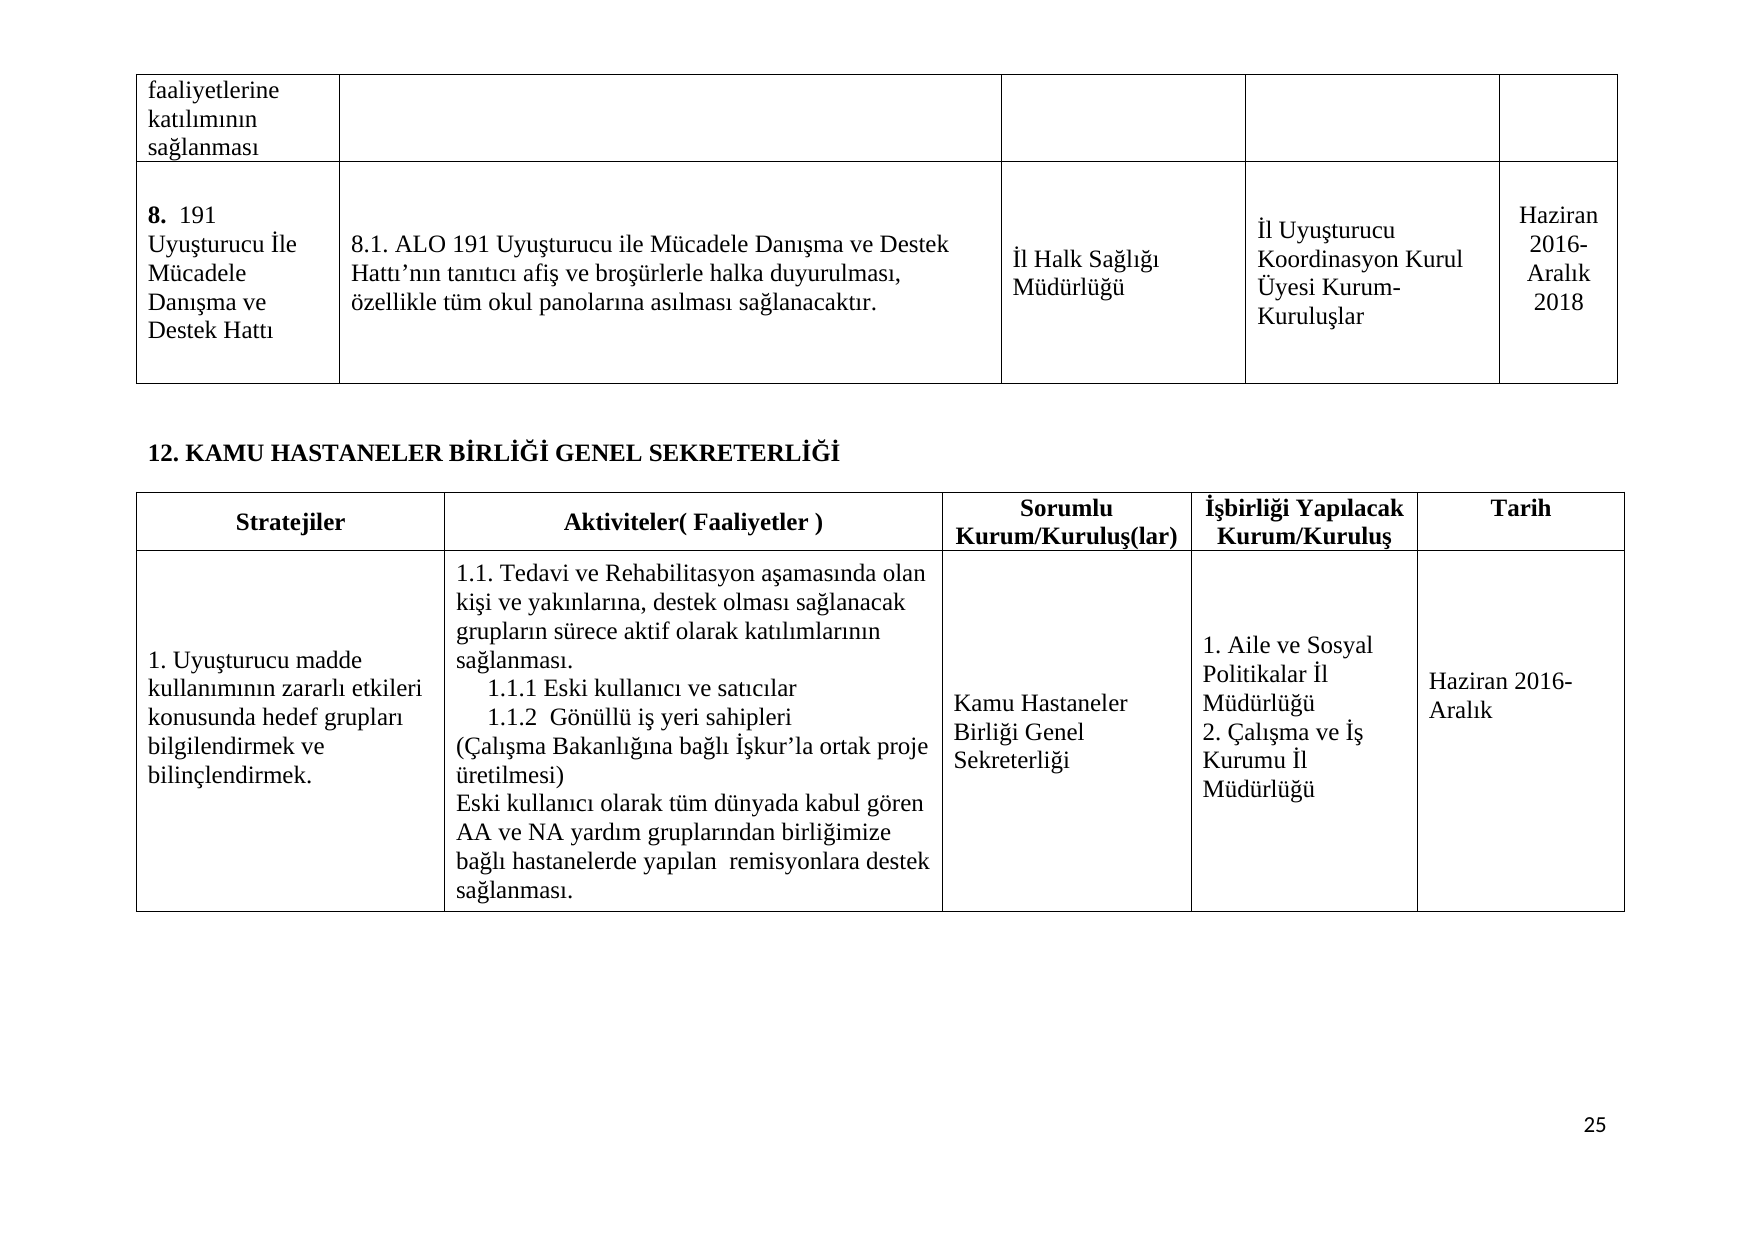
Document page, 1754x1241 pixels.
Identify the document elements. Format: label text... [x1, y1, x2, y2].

table_header Tarih [1418, 493, 1624, 550]
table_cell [137, 75, 339, 161]
table_header İşbirliği Yapılacak Kurum/Kuruluş [1192, 493, 1417, 550]
table_cell İl Uyuşturucu Koordinasyon Kurul Üyesi Kurum-Kuruluşlar [1246, 162, 1499, 383]
table_cell 1. Aile ve Sosyal Politikalar İl Müdürlüğü 2. Çalışma ve İş Kurumu İl Müdürlüğü [1192, 551, 1417, 911]
table_cell 1. Uyuşturucu madde kullanımının zararlı etkileri konusunda hedef grupları bilgilendirmek ve bilinçlendirmek. [137, 551, 444, 911]
table_cell 1.1. Tedavi ve Rehabilitasyon aşamasında olan kişi ve yakınlarına, destek olması sağlanacak grupların sürece aktif olarak katılımlarının sağlanması. 1.1.1 Eski kullanıcı ve satıcılar 1.1.2 Gönüllü iş yeri sahipleri (Çalışma Bakanlığına bağlı İşkur’la ortak proje üretilmesi) Eski kullanıcı olarak tüm dünyada kabul gören AA ve NA yardım gruplarından birliğimize bağlı hastanelerde yapılan remisyonlara destek sağlanması. [445, 551, 942, 911]
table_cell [1246, 75, 1499, 161]
text 12. KAMU HASTANELER BİRLİĞİ GENEL SEKRETERLİĞİ [148, 438, 1606, 466]
table_cell 8.1. ALO 191 Uyuşturucu ile Mücadele Danışma ve Destek Hattı’nın tanıtıcı afiş ve broşürlerle halka duyurulması, özellikle tüm okul panolarına asılması sağlanacaktır. [340, 162, 1001, 383]
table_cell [340, 75, 1001, 161]
table_cell 8. 191 Uyuşturucu İle Mücadele Danışma ve Destek Hattı [137, 162, 339, 383]
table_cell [1002, 75, 1245, 161]
table_header Aktiviteler( Faaliyetler ) [445, 493, 942, 550]
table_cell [1500, 75, 1617, 161]
table_header Sorumlu Kurum/Kuruluş(lar) [943, 493, 1191, 550]
table_cell Haziran 2016-Aralık [1418, 551, 1624, 911]
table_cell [943, 551, 1191, 911]
table_header Stratejiler [137, 493, 444, 550]
table_cell Haziran 2016-Aralık 2018 [1500, 162, 1617, 383]
table_cell İl Halk Sağlığı Müdürlüğü [1002, 162, 1245, 383]
